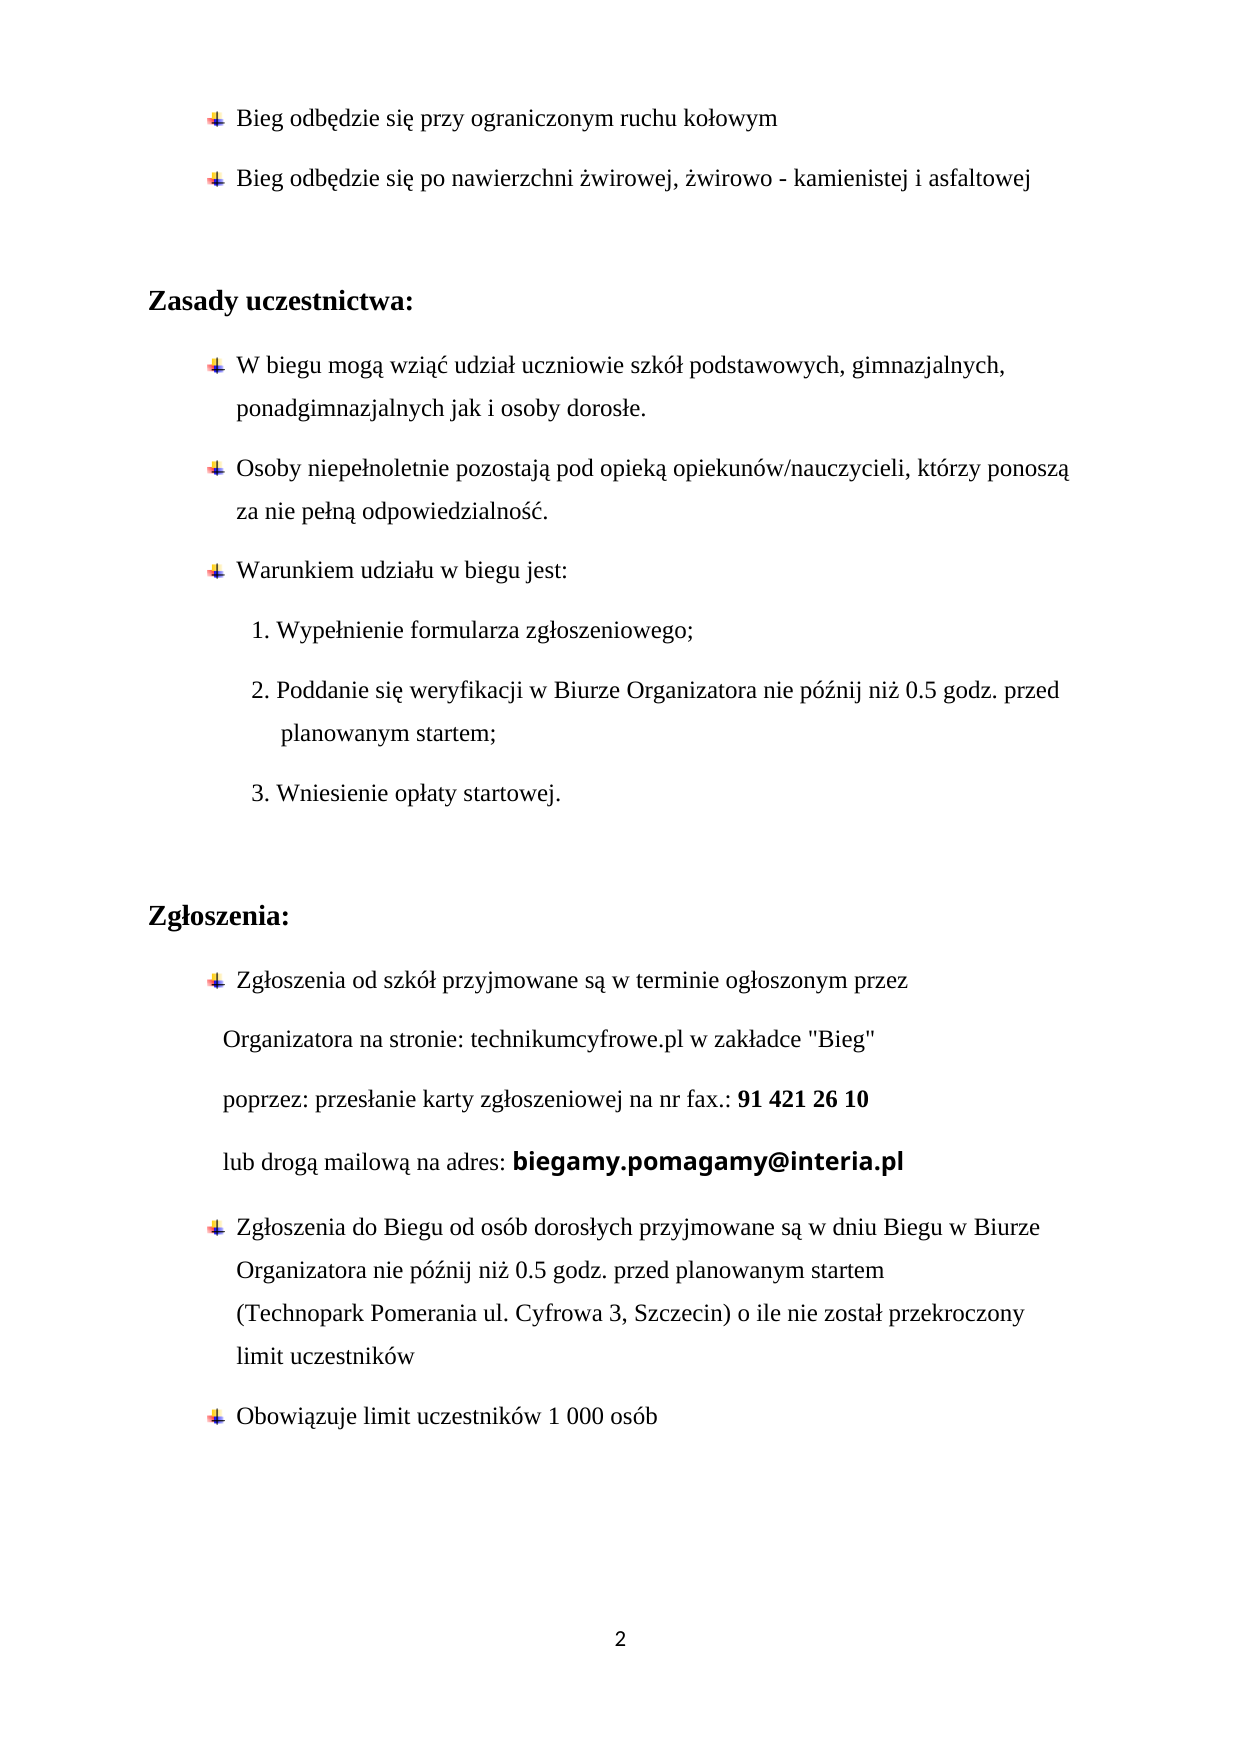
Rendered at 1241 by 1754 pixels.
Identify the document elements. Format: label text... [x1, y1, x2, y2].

list Osoby niepełnoletnie pozostają pod opieką opiekunów/nauczycieli, którzy ponoszą za nie pełną odpowiedzialność. [207, 453, 1093, 524]
picture [207, 1407, 225, 1425]
text 3. Wniesienie opłaty startowej. [251, 778, 1093, 807]
picture [207, 971, 225, 989]
list Bieg odbędzie się po nawierzchni żwirowej, żwirowo - kamienistej i asfaltowej [207, 163, 1093, 192]
list Obowiązuje limit uczestników 1 000 osób [207, 1401, 1093, 1430]
text lub drogą mailową na adres: biegamy.pomagamy@interia.pl [223, 1144, 1093, 1178]
picture [207, 1218, 225, 1236]
text 2. Poddanie się weryfikacji w Biurze Organizatora nie późnij niż 0.5 godz. przed planowanym startem; [251, 675, 1093, 747]
list W biegu mogą wziąć udział uczniowie szkół podstawowych, gimnazjalnych, ponadgimnazjalnych jak i osoby dorosłe. [207, 350, 1093, 422]
picture [207, 110, 225, 127]
text 1. Wypełnienie formularza zgłoszeniowego; [251, 615, 1093, 644]
picture [207, 170, 225, 187]
text poprzez: przesłanie karty zgłoszeniowej na nr fax.: 91 421 26 10 [223, 1084, 1093, 1113]
picture [207, 562, 225, 579]
picture [207, 356, 225, 374]
list Warunkiem udziału w biegu jest: [207, 556, 1093, 584]
list Bieg odbędzie się przy ograniczonym ruchu kołowym [207, 103, 1093, 132]
list Zgłoszenia od szkół przyjmowane są w terminie ogłoszonym przez [207, 965, 1093, 993]
picture [207, 459, 225, 476]
text Organizatora na stronie: technikumcyfrowe.pl w zakładce "Bieg" [223, 1024, 1093, 1053]
list Zgłoszenia do Biegu od osób dorosłych przyjmowane są w dniu Biegu w Biurze Organizatora nie późnij niż 0.5 godz. przed planowanym startem (Technopark Pomerania ul. Cyfrowa 3, Szczecin) o ile nie został przekroczony limit uczestników [207, 1212, 1093, 1370]
text Zgłoszenia: [148, 898, 1093, 931]
text Zasady uczestnictwa: [148, 283, 1093, 316]
